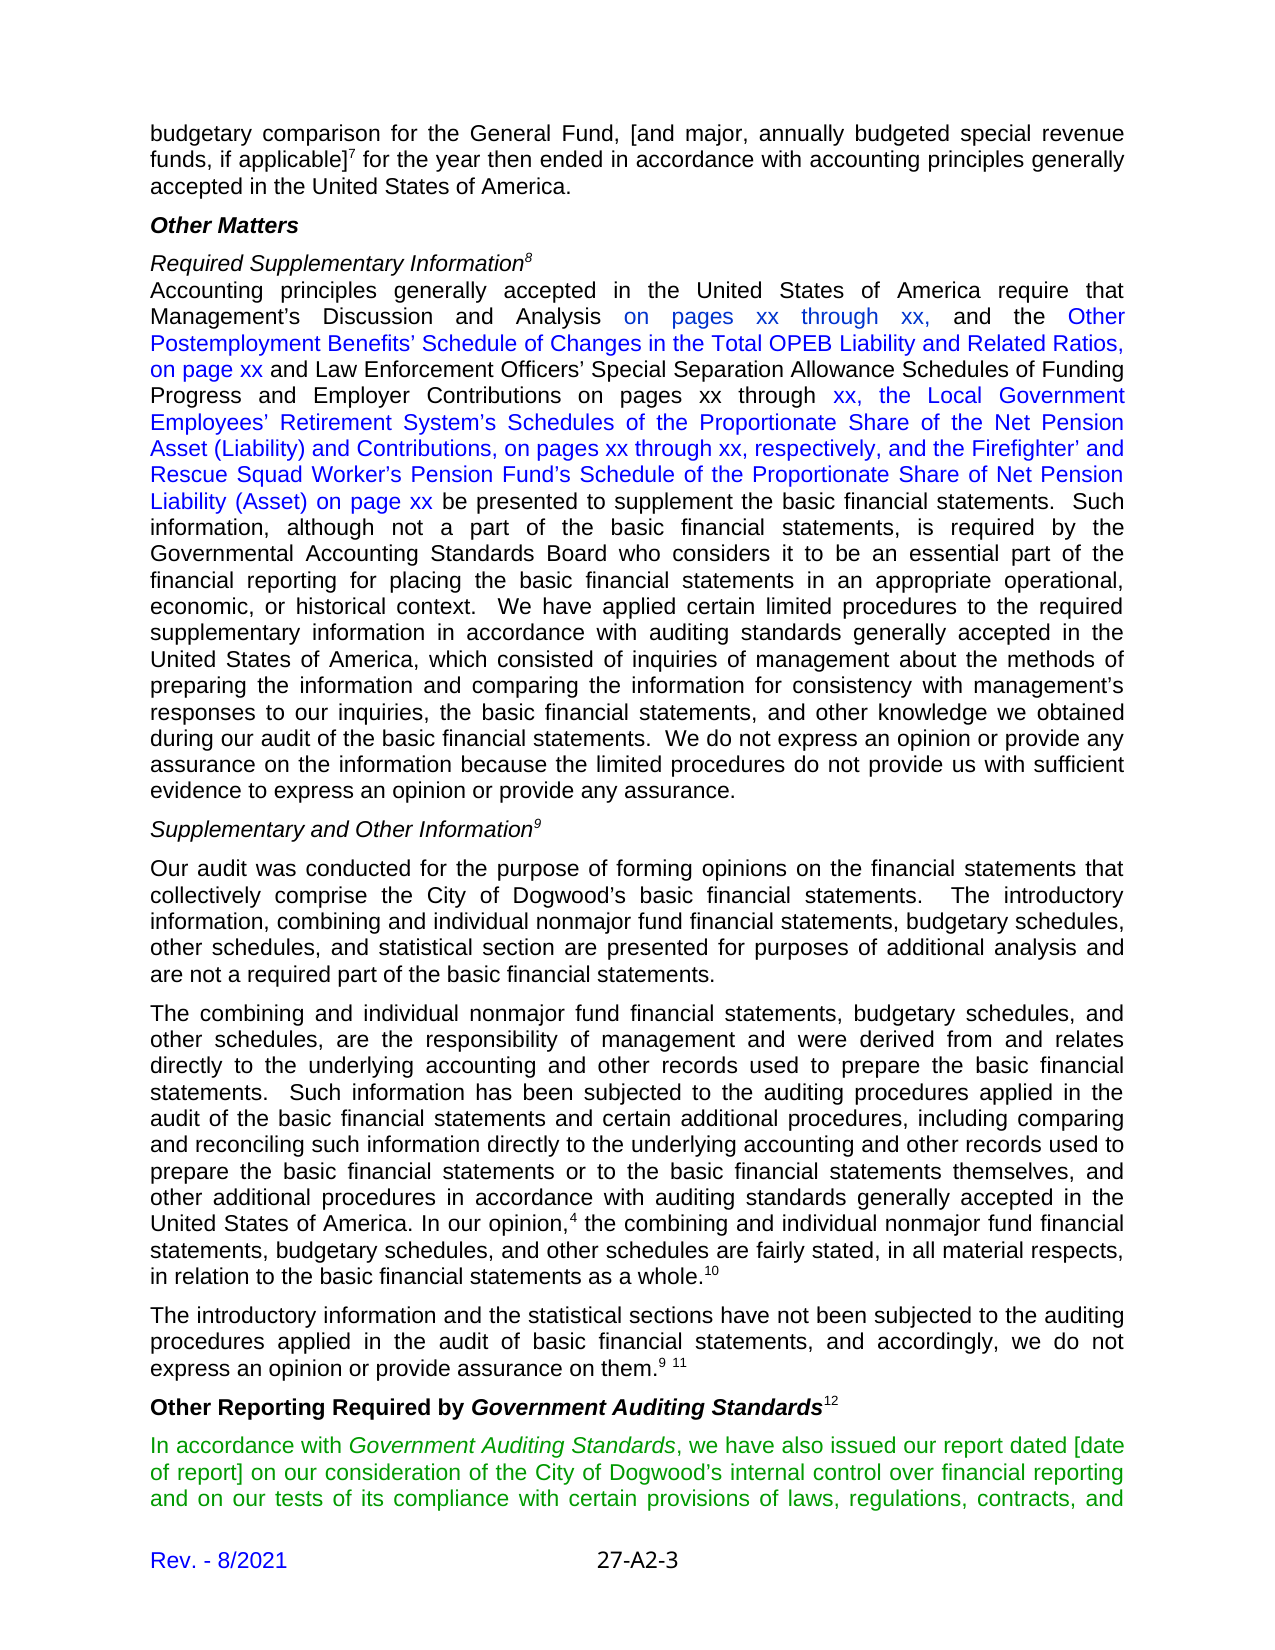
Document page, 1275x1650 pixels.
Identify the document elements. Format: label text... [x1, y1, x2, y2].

text Required Supplementary Information [150, 250, 1125, 277]
text Our audit was conducted for the purpose of forming opinions on the financial statements that collectively comprise the City of Dogwood’s basic financial statements. The introductory information, combining and individual nonmajor fund financial statements, budgetary schedules, other schedules, and statistical section are presented for purposes of additional analysis and are not a required part of the basic financial statements. [150, 855, 1125, 987]
text The introductory information and the statistical sections have not been subjected to the auditing procedures applied in the audit of basic financial statements, and accordingly, we do not express an opinion or provide assurance on them.9 [150, 1302, 1125, 1381]
text Accounting principles generally accepted in the United States of America require that Management’s Discussion and Analysis on pages xx through xx, and the Other Postemployment Benefits’ Schedule of Changes in the Total OPEB Liability and Related Ratios, on page xx and Law Enforcement Officers’ Special Separation Allowance Schedules of Funding Progress and Employer Contributions on pages xx through xx, the Local Government Employees’ Retirement System’s Schedules of the Proportionate Share of the Net Pension Asset (Liability) and Contributions, on pages xx through xx, respectively, and the Firefighter’ and Rescue Squad Worker’s Pension Fund’s Schedule of the Proportionate Share of Net Pension Liability (Asset) on page xx be presented to supplement the basic financial statements. Such information, although not a part of the basic financial statements, is required by the Governmental Accounting Standards Board who considers it to be an essential part of the financial reporting for placing the basic financial statements in an appropriate operational, economic, or historical context. We have applied certain limited procedures to the required supplementary information in accordance with auditing standards generally accepted in the United States of America, which consisted of inquiries of management about the methods of preparing the information and comparing the information for consistency with management’s responses to our inquiries, the basic financial statements, and other knowledge we obtained during our audit of the basic financial statements. We do not express an opinion or provide any assurance on the information because the limited procedures do not provide us with sufficient evidence to express an opinion or provide any assurance. [150, 277, 1125, 804]
text The combining and individual nonmajor fund financial statements, budgetary schedules, and other schedules, are the responsibility of management and were derived from and relates directly to the underlying accounting and other records used to prepare the basic financial statements. Such information has been subjected to the auditing procedures applied in the audit of the basic financial statements and certain additional procedures, including comparing and reconciling such information directly to the underlying accounting and other records used to prepare the basic financial statements or to the basic financial statements themselves, and other additional procedures in accordance with auditing standards generally accepted in the United States of America. In our opinion,4 the combining and individual nonmajor fund financial statements, budgetary schedules, and other schedules are fairly stated, in all material respects, in relation to the basic financial statements as a whole. [150, 999, 1125, 1289]
text Other Reporting Required by Government Auditing Standards [150, 1393, 1125, 1420]
text Supplementary and Other Information [150, 816, 1125, 843]
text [150, 120, 1125, 199]
text Other Matters [150, 212, 1125, 238]
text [150, 1432, 1125, 1511]
